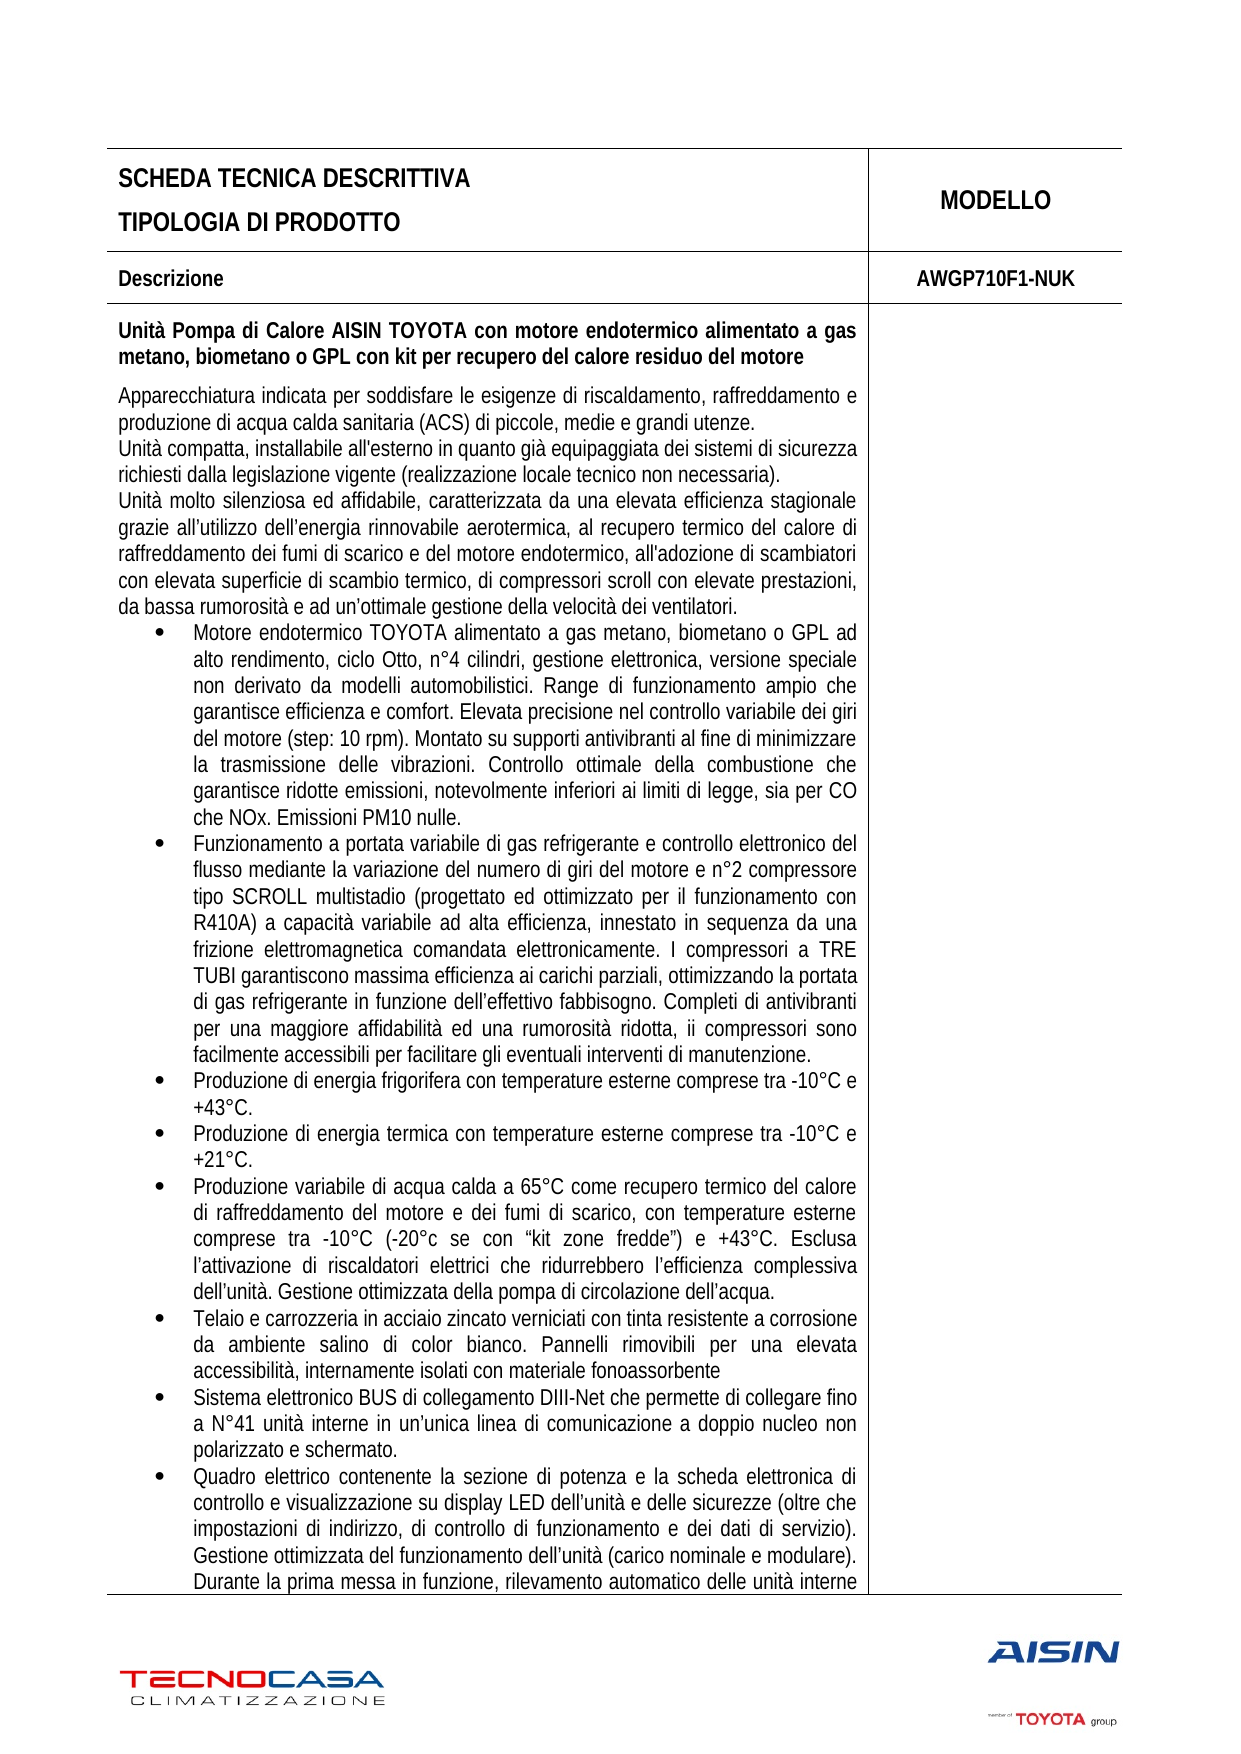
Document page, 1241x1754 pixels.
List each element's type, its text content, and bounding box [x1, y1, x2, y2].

picture [118, 1670, 385, 1706]
table_cell [869, 304, 1122, 1594]
table_cell Descrizione [107, 252, 868, 303]
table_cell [107, 304, 868, 1594]
table_cell AWGP710F1-NUK [869, 252, 1122, 303]
table_header SCHEDA TECNICA DESCRITTIVA TIPOLOGIA DI PRODOTTO [107, 149, 868, 251]
table_header MODELLO [869, 149, 1122, 251]
picture [980, 1634, 1126, 1733]
